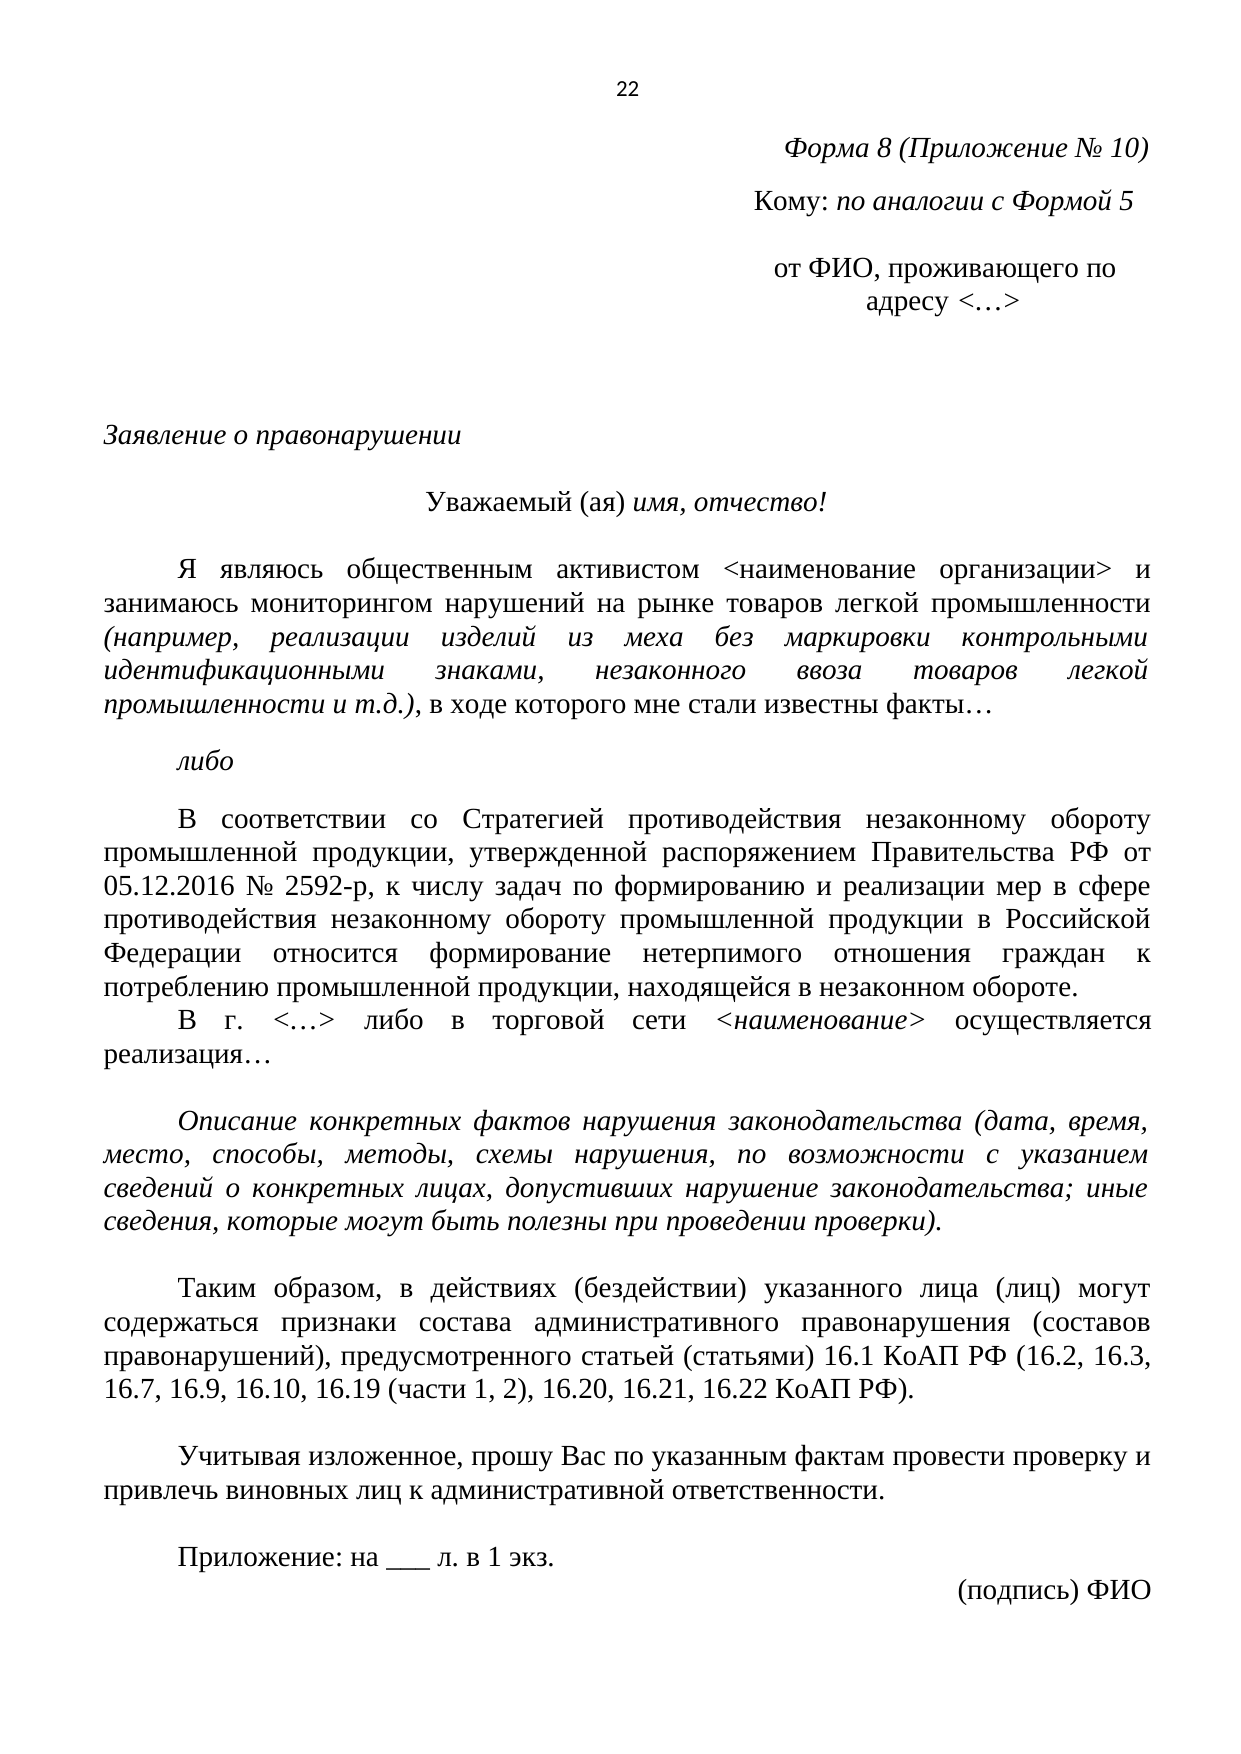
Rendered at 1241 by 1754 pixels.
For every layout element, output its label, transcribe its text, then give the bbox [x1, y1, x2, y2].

text В соответствии со Стратегией противодействия незаконному обороту промышленной продукции, утвержденной распоряжением Правительства РФ от 05.12.2016 № 2592-р, к числу задач по формированию и реализации мер в сфере противодействия незаконному обороту промышленной продукции в Российской Федерации относится формирование нетерпимого отношения граждан к потреблению промышленной продукции, находящейся в незаконном обороте. [103, 801, 1152, 1002]
text либо [103, 743, 1152, 777]
text Таким образом, в действиях (бездействии) указанного лица (лиц) могут содержаться признаки состава административного правонарушения (составов правонарушений), предусмотренного статьей (статьями) 16.1 КоАП РФ (16.2, 16.3, 16.7, 16.9, 16.10, 16.19 (части 1, 2), 16.20, 16.21, 16.22 КоАП РФ). [103, 1271, 1152, 1405]
text от ФИО, проживающего по адресу <…> [738, 250, 1152, 317]
text Я являюсь общественным активистом <наименование организации> и занимаюсь мониторингом нарушений на рынке товаров легкой промышленности (например, реализации изделий из меха без маркировки контрольными идентификационными знаками, незаконного ввоза товаров легкой промышленности и т.д.), в ходе которого мне стали известны факты… [103, 552, 1152, 719]
text Описание конкретных фактов нарушения законодательства (дата, время, место, способы, методы, схемы нарушения, по возможности с указанием сведений о конкретных лицах, допустивших нарушение законодательства; иные сведения, которые могут быть полезны при проведении проверки). [103, 1103, 1152, 1237]
text (подпись) ФИО [103, 1572, 1152, 1606]
text Учитывая изложенное, прошу Вас по указанным фактам провести проверку и привлечь виновных лиц к административной ответственности. [103, 1438, 1152, 1505]
text В г. <…> либо в торговой сети <наименование> осуществляется реализация… [103, 1002, 1152, 1069]
text Заявление о правонарушении [103, 417, 1152, 451]
text Форма 8 (Приложение № 10) [103, 130, 1152, 163]
text Приложение: на ___ л. в 1 экз. [103, 1539, 1152, 1572]
text Кому: по аналогии с Формой 5 [738, 183, 1152, 216]
text Уважаемый (ая) имя, отчество! [103, 484, 1152, 518]
